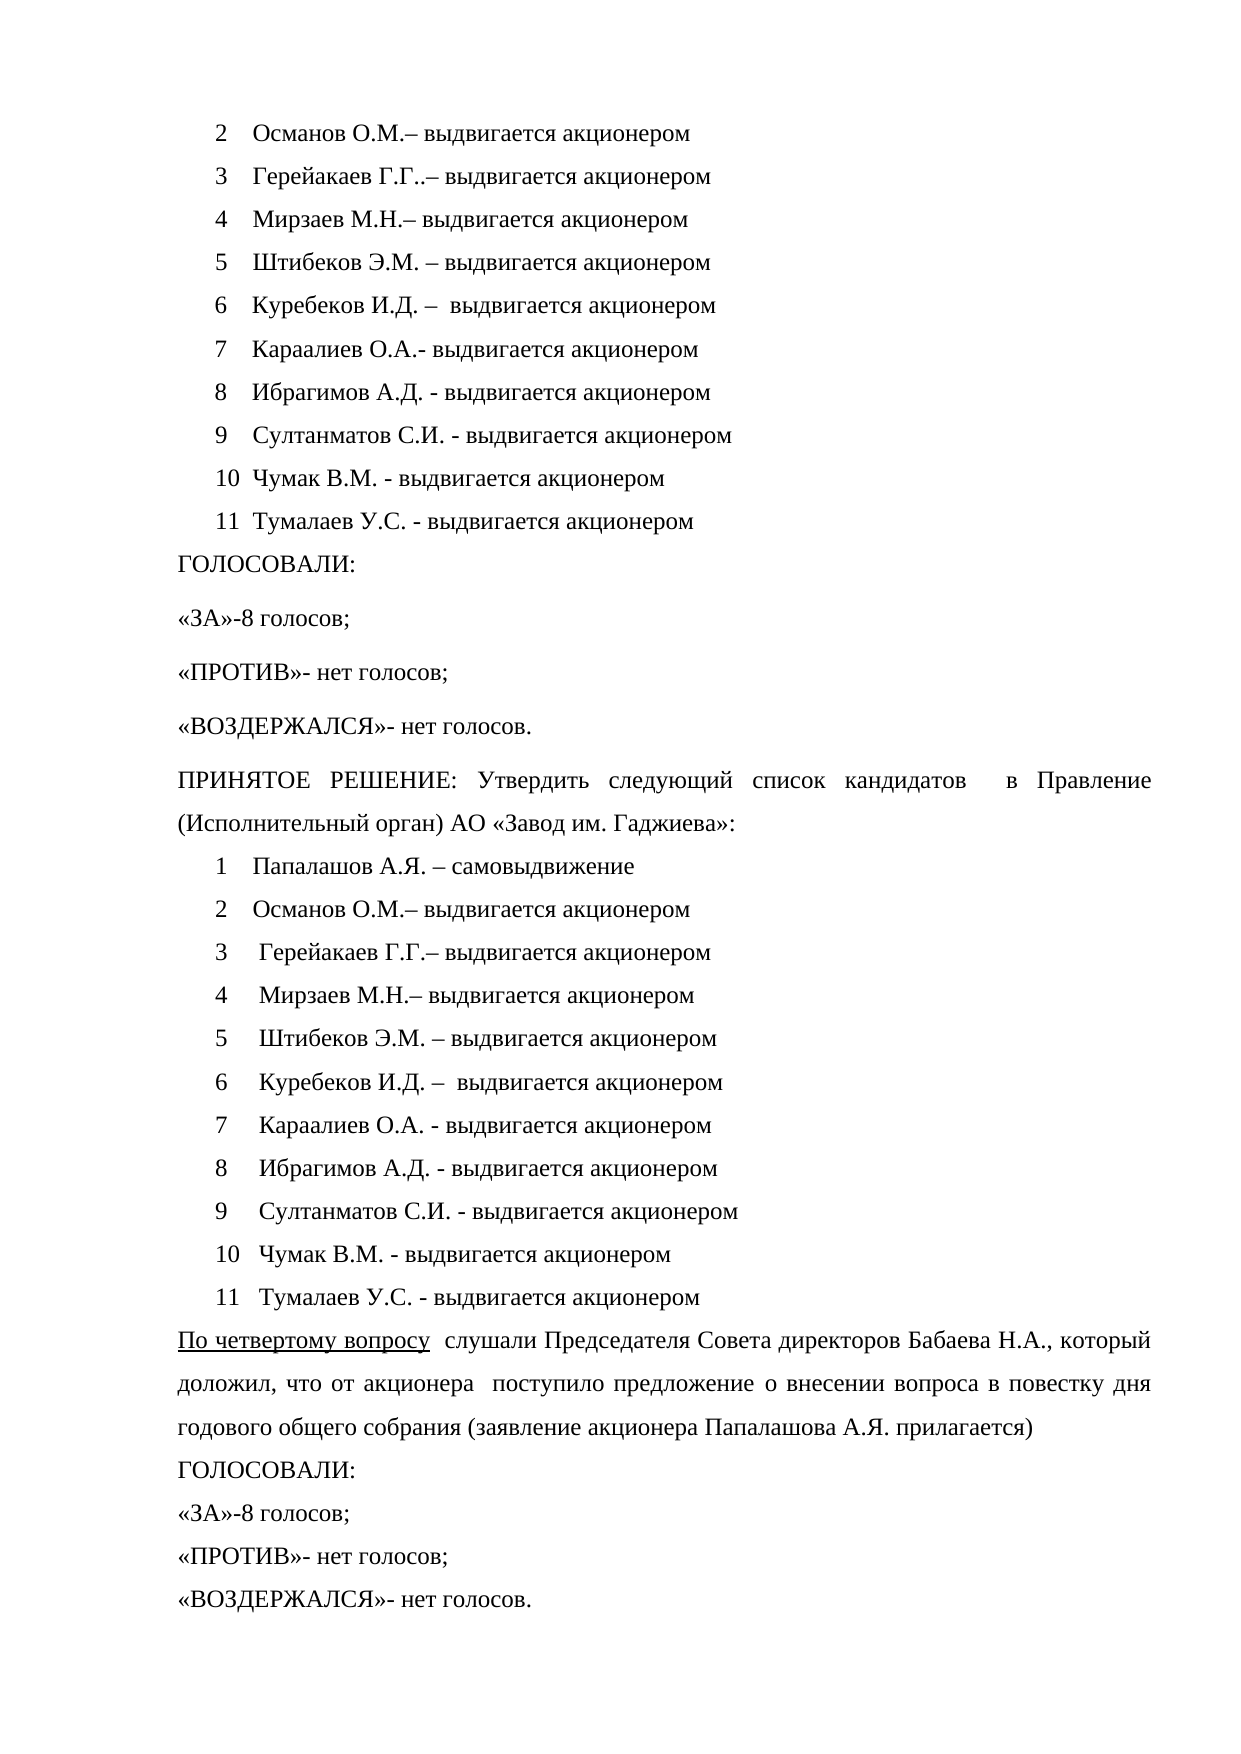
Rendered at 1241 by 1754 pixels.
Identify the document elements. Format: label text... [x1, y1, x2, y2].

list Штибеков Э.М. – выдвигается акционером [215, 247, 1152, 276]
list Мирзаев М.Н.– выдвигается акционером [215, 980, 1152, 1009]
list Куребеков И.Д. – выдвигается акционером [215, 1067, 1152, 1095]
list Мирзаев М.Н.– выдвигается акционером [215, 204, 1152, 233]
text 5 Штибеков Э.М. – выдвигается акционером [215, 1023, 1152, 1052]
list Караалиев О.А.- выдвигается акционером [214, 334, 1152, 362]
text ГОЛОСОВАЛИ: [177, 549, 1152, 578]
list Тумалаев У.С. - выдвигается акционером [215, 506, 1152, 535]
list Султанматов С.И. - выдвигается акционером [215, 1196, 1152, 1225]
list Чумак В.М. - выдвигается акционером [215, 463, 1152, 492]
list Тумалаев У.С. - выдвигается акционером [215, 1282, 1152, 1311]
text «ЗА»-8 голосов; [177, 1498, 1152, 1527]
list Ибрагимов А.Д. - выдвигается акционером [214, 377, 1152, 406]
text ГОЛОСОВАЛИ: [177, 1455, 1152, 1483]
list Папалашов А.Я. – самовыдвижение [215, 851, 1152, 880]
list Ибрагимов А.Д. - выдвигается акционером [215, 1153, 1152, 1182]
text «ВОЗДЕРЖАЛСЯ»- нет голосов. [177, 711, 1152, 740]
list Чумак В.М. - выдвигается акционером [215, 1239, 1152, 1268]
text 2 Османов О.М.– выдвигается акционером [215, 118, 1152, 147]
text ПРИНЯТОЕ РЕШЕНИЕ: Утвердить следующий список кандидатов в Правление (Исполнительный орган) АО «Завод им. Гаджиева»: [177, 765, 1152, 837]
text 7 Караалиев О.А. - выдвигается акционером [215, 1110, 1152, 1138]
list Османов О.М.– выдвигается акционером [215, 894, 1152, 923]
text «ПРОТИВ»- нет голосов; [177, 1541, 1152, 1570]
text По четвертому вопросу слушали Председателя Совета директоров Бабаева Н.А., который доложил, что от акционера поступило предложение о внесении вопроса в повестку дня годового общего собрания (заявление акционера Папалашова А.Я. прилагается) [177, 1325, 1152, 1440]
text «ЗА»-8 голосов; [177, 603, 1152, 632]
text 3 Герейакаев Г.Г..– выдвигается акционером [215, 161, 1152, 190]
list Куребеков И.Д. – выдвигается акционером [214, 291, 1152, 319]
text «ВОЗДЕРЖАЛСЯ»- нет голосов. [177, 1584, 1152, 1613]
list Герейакаев Г.Г.– выдвигается акционером [215, 937, 1152, 966]
list Султанматов С.И. - выдвигается акционером [215, 420, 1152, 449]
text «ПРОТИВ»- нет голосов; [177, 657, 1152, 686]
